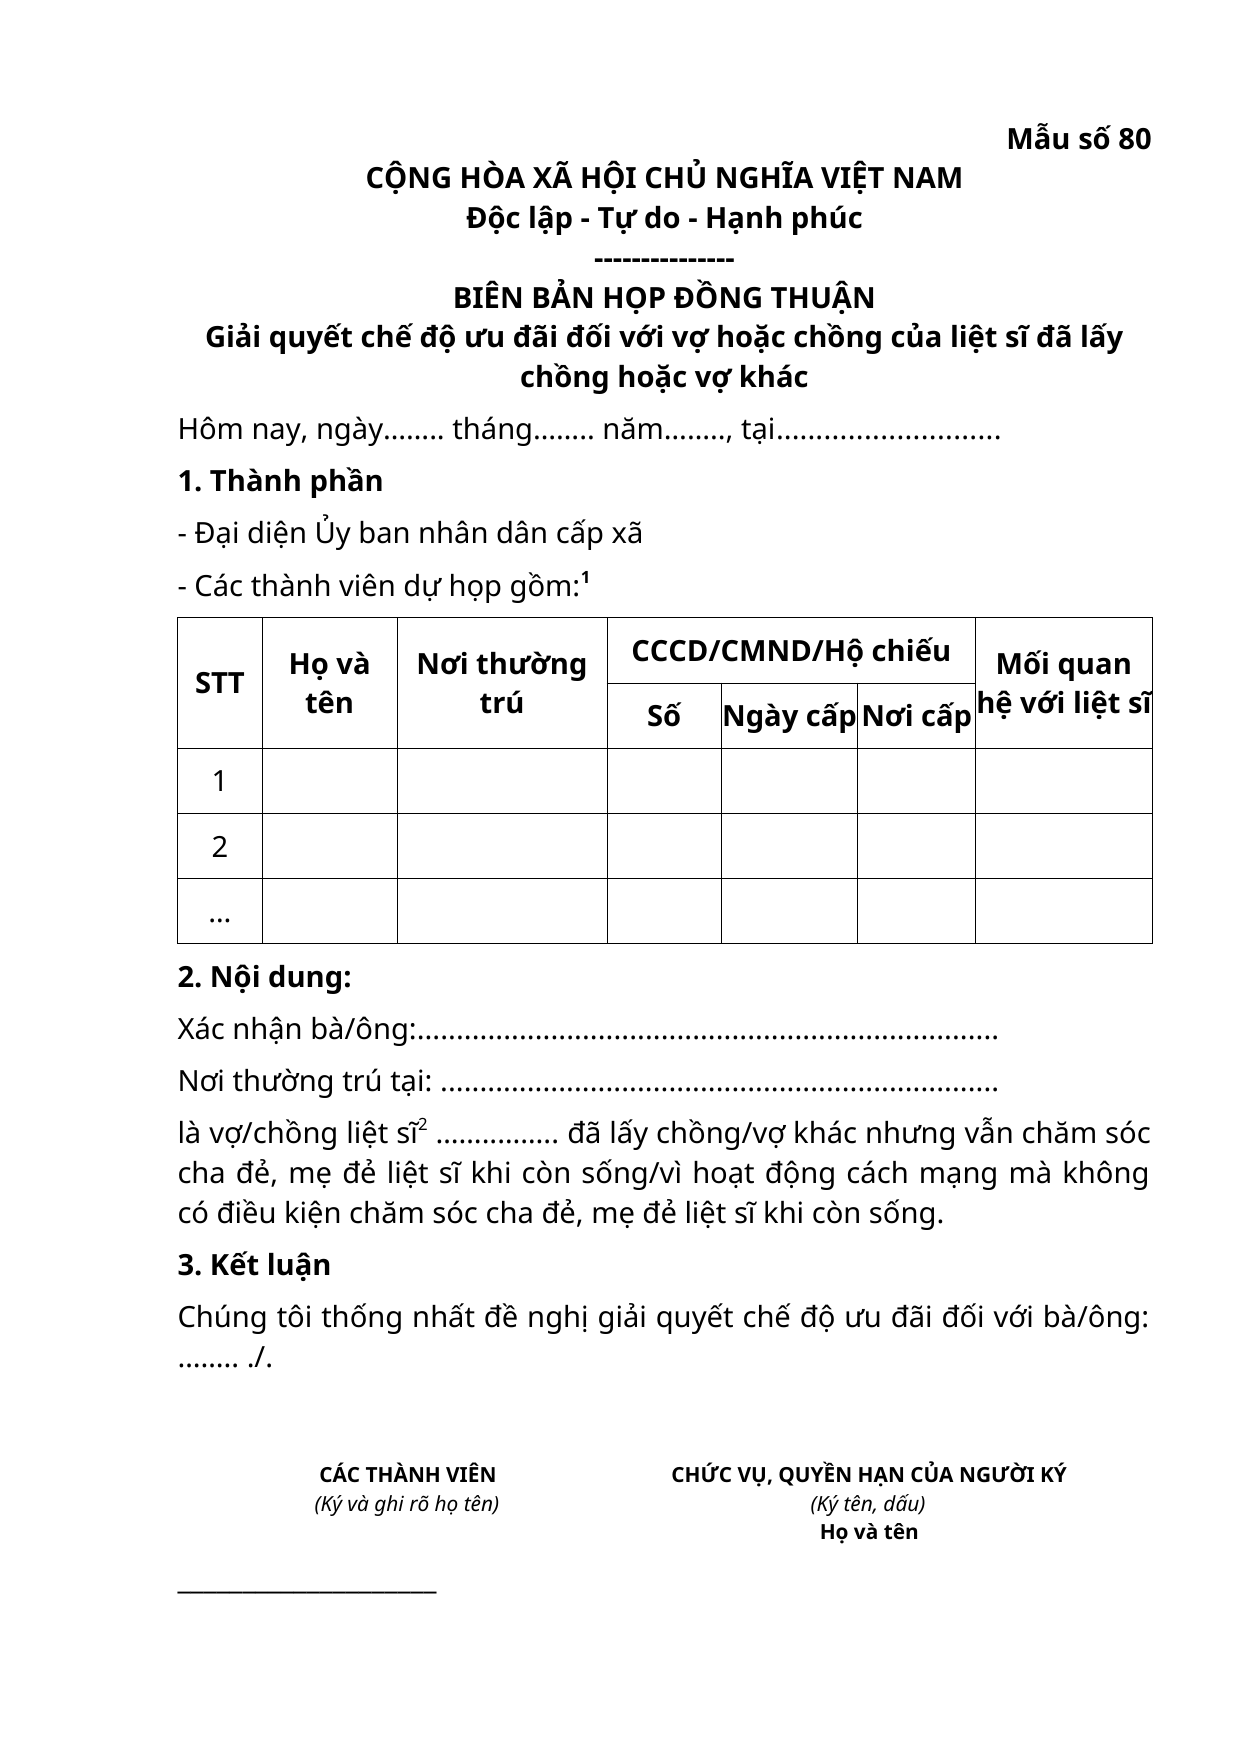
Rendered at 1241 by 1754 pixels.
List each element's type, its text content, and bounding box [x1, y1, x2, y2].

text CỘNG HÒA XÃ HỘI CHỦ NGHĨA VIỆT NAM Độc lập - Tự do - Hạnh phúc --------------- [177, 158, 1152, 277]
table_header Mối quan hệ với liệt sĩ [976, 618, 1152, 748]
text Giải quyết chế độ ưu đãi đối với vợ hoặc chồng của liệt sĩ đã lấy chồng hoặc vợ khác [177, 317, 1152, 396]
table_cell [858, 749, 975, 813]
table_cell [608, 879, 721, 943]
table_cell [976, 749, 1152, 813]
table_cell 1 [178, 749, 262, 813]
table_cell [976, 879, 1152, 943]
table_cell Số [608, 684, 721, 748]
table_cell [976, 814, 1152, 878]
table_cell Ngày cấp [722, 684, 857, 748]
table_cell [722, 814, 857, 878]
text Mẫu số 80 [177, 118, 1152, 158]
text Chúng tôi thống nhất đề nghị giải quyết chế độ ưu đãi đối với bà/ông: …….. ./. [177, 1297, 1152, 1376]
table_cell [722, 879, 857, 943]
table_cell 2 [178, 814, 262, 878]
table_cell [858, 814, 975, 878]
table_cell [398, 749, 607, 813]
text - Đại diện Ủy ban nhân dân cấp xã [177, 513, 1152, 552]
text 3. Kết luận [177, 1244, 1152, 1284]
table_cell … [178, 879, 262, 943]
text - Các thành viên dự họp gồm:1 [177, 565, 1152, 605]
table_header CHỨC VỤ, QUYỀN HẠN CỦA NGƯỜI KÝ (Ký tên, dấu) Họ và tên [639, 1448, 1100, 1546]
table_cell [608, 814, 721, 878]
text Hôm nay, ngày…….. tháng…….. năm…….., tại [177, 408, 1152, 448]
text Nơi thường trú tại: [177, 1061, 1152, 1100]
table_cell [263, 749, 397, 813]
table_header Nơi thường trú [398, 618, 607, 748]
text BIÊN BẢN HỌP ĐỒNG THUẬN [177, 277, 1152, 317]
table_cell [858, 879, 975, 943]
table_header STT [178, 618, 262, 748]
text là vợ/chồng liệt sĩ2 ……..…….. đã lấy chồng/vợ khác nhưng vẫn chăm sóc cha đẻ, mẹ đẻ liệt sĩ khi còn sống/vì hoạt động cách mạng mà không có điều kiện chăm sóc cha đẻ, mẹ đẻ liệt sĩ khi còn sống. [177, 1113, 1152, 1232]
text 1. Thành phần [177, 461, 1152, 500]
table_cell [263, 814, 397, 878]
text Xác nhận bà/ông: [177, 1008, 1152, 1048]
table_cell [398, 879, 607, 943]
table_cell [263, 879, 397, 943]
table_cell [608, 749, 721, 813]
table_header CCCD/CMND/Hộ chiếu [608, 618, 975, 682]
text 2. Nội dung: [177, 956, 1152, 996]
table_header Họ và tên [263, 618, 397, 748]
text ____________________ [177, 1558, 1152, 1598]
table_cell Nơi cấp [858, 684, 975, 748]
table_cell [722, 749, 857, 813]
table_cell [398, 814, 607, 878]
table_header CÁC THÀNH VIÊN (Ký và ghi rõ họ tên) [177, 1448, 638, 1546]
